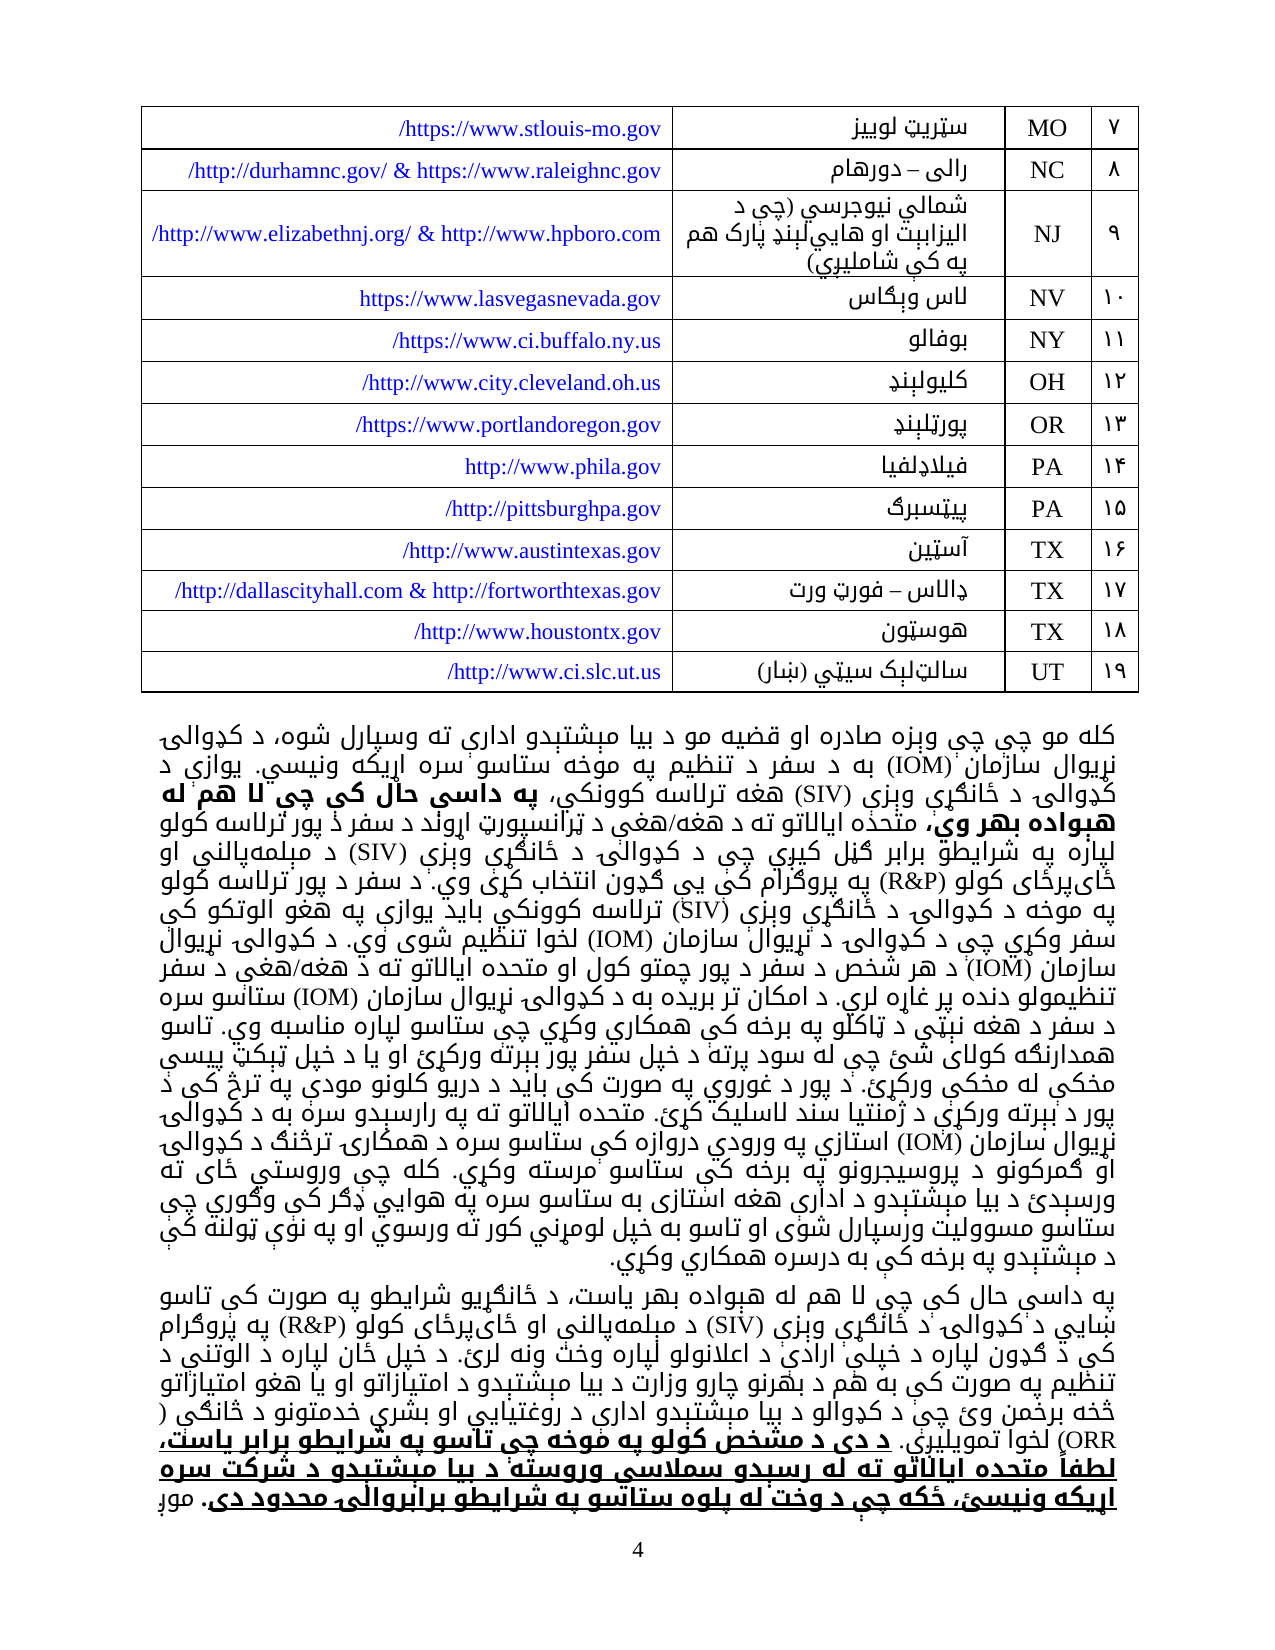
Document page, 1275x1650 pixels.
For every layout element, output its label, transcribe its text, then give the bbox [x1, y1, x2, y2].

table_cell PA [1006, 488, 1091, 529]
table_cell MO [1006, 107, 1091, 148]
table_cell ۱۵ [1092, 488, 1138, 529]
table_cell http://www.austintexas.gov/ [142, 530, 672, 570]
table_cell سټریټ لوییز [673, 107, 1004, 148]
table_cell کلیولېنډ [673, 362, 1004, 403]
table_cell هوسټون [673, 611, 1004, 651]
table_cell ۱۶ [1092, 530, 1138, 570]
table_cell TX [1006, 530, 1091, 570]
table_cell ۱۲ [1092, 362, 1138, 403]
table_cell ۱۸ [1092, 611, 1138, 651]
table_cell ۹ [1092, 191, 1138, 276]
text کله مو چې چې وېزه صادره او قضیه مو د بیا مېشتېدو ادارې ته وسپارل شوه، د کډوالۍ نړیوال سازمان (IOM) به د سفر د تنظیم په موخه ستاسو سره اړیکه ونیسي. یوازې د کډوالۍ د ځانګړې وېزې (SIV) هغه ترلاسه کوونکي، په داسې حال کې چې لا هم له هېواده بهر وي، متحده ایالاتو ته د هغه/هغې د ټرانسپورټ اړوند د سفر د پور ترلاسه کولو لپاره په شرایطو برابر ګڼل کیږي چې د کډوالۍ د ځانګړې وېزې (SIV) د مېلمه‌پالنې او ځای‌پرځای کولو (R&P) په پروګرام کې یې ګډون انتخاب کړی وي. د سفر د پور ترلاسه کولو په موخه د کډوالۍ د ځانګړې وېزې (SIV) ترلاسه کوونکي باید یوازې په هغو الوتکو کې سفر وکړي چې د کډوالۍ د نړیوال سازمان (IOM) لخوا تنظیم شوی وي. د کډوالۍ نړیوال سازمان (IOM) د هر شخص د سفر د پور چمتو کول او متحده ایالاتو ته د هغه/هغې د سفر تنظیمولو دنده پر غاړه لري. د امکان تر بریده به د کډوالۍ نړیوال سازمان (IOM) ستاسو سره د سفر د هغه نېټې د ټاکلو په برخه کې همکاري وکړي چې ستاسو لپاره مناسبه وي. تاسو همدارنګه کولای شئ چې له سود پرته د خپل سفر پور بېرته ورکړئ او یا د خپل ټېکټ پیسې مخکې له مخکې ورکړئ. د پور د غوروي په صورت کې باید د دریو کلونو مودې په ترڅ کې د پور د بېرته ورکړې د ژمنتیا سند لاسلیک کړئ. متحده ایالاتو ته په رارسېدو سره به د کډوالۍ نړیوال سازمان (IOM) استازي په ورودي دروازه کې ستاسو سره د همکارۍ ترڅنګ د کډوالۍ او ګمرکونو د پروسیجرونو په برخه کې ستاسو مرسته وکړي. کله چې وروستي ځای ته ورسېدئ د بیا مېشتېدو د ادارې هغه استازی به ستاسو سره په هوايي ډګر کې وګوري چې ستاسو مسوولیت ورسپارل شوی او تاسو به خپل لومړني کور ته ورسوي او په نوې ټولنه کې د مېشتېدو په برخه کې به درسره همکاري وکړي. [158, 721, 1117, 1271]
table_cell NY [1006, 320, 1091, 361]
table_cell ۱۳ [1092, 404, 1138, 445]
table_cell پورټلېنډ [673, 404, 1004, 445]
table_cell NC [1006, 150, 1091, 190]
table_cell OH [1006, 362, 1091, 403]
table_cell https://www.portlandoregon.gov/ [142, 404, 672, 445]
table_cell http://www.phila.gov [142, 446, 672, 487]
table_cell https://www.ci.buffalo.ny.us/ [142, 320, 672, 361]
table_cell رالی – دورهام [673, 150, 1004, 190]
table_cell NJ [1006, 191, 1091, 276]
table_cell http://www.ci.slc.ut.us/ [142, 652, 672, 691]
table_cell آسټین [673, 530, 1004, 570]
table_cell بوفالو [673, 320, 1004, 361]
table_cell NV [1006, 277, 1091, 318]
table_cell OR [1006, 404, 1091, 445]
table_cell ۱۹ [1092, 652, 1138, 691]
table_cell شمالي نیوجرسي (چې د الیزابېت او هايي‌لېنډ پارک هم په کې شاملیږي) [673, 191, 1004, 276]
table_cell https://www.lasvegasnevada.gov [142, 277, 672, 318]
table_cell TX [1006, 571, 1091, 610]
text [158, 1281, 1117, 1512]
table_cell TX [1006, 611, 1091, 651]
table_cell http://www.elizabethnj.org/ & http://www.hpboro.com/ [142, 191, 672, 276]
table_cell http://durhamnc.gov/ & https://www.raleighnc.gov/ [142, 150, 672, 190]
table_cell UT [1006, 652, 1091, 691]
table_cell لاس وېګاس [673, 277, 1004, 318]
table_cell http://www.houstontx.gov/ [142, 611, 672, 651]
table_cell https://www.stlouis-mo.gov/ [142, 107, 672, 148]
table_cell فیلاډلفیا [673, 446, 1004, 487]
table_cell ۱۷ [1092, 571, 1138, 610]
table_cell http://dallascityhall.com & http://fortworthtexas.gov/ [142, 571, 672, 610]
table_cell http://pittsburghpa.gov/ [142, 488, 672, 529]
table_cell پیټسبرګ [673, 488, 1004, 529]
table_cell ۷ [1092, 107, 1138, 148]
table_cell ډالاس – فورټ ورت [673, 571, 1004, 610]
table_cell ۱۰ [1092, 277, 1138, 318]
table_cell PA [1006, 446, 1091, 487]
table_cell ۱۴ [1092, 446, 1138, 487]
table_cell ۱۱ [1092, 320, 1138, 361]
table_cell http://www.city.cleveland.oh.us/ [142, 362, 672, 403]
table_cell ۸ [1092, 150, 1138, 190]
table_cell سالټ‌لېک سیټي (ښار) [673, 652, 1004, 691]
